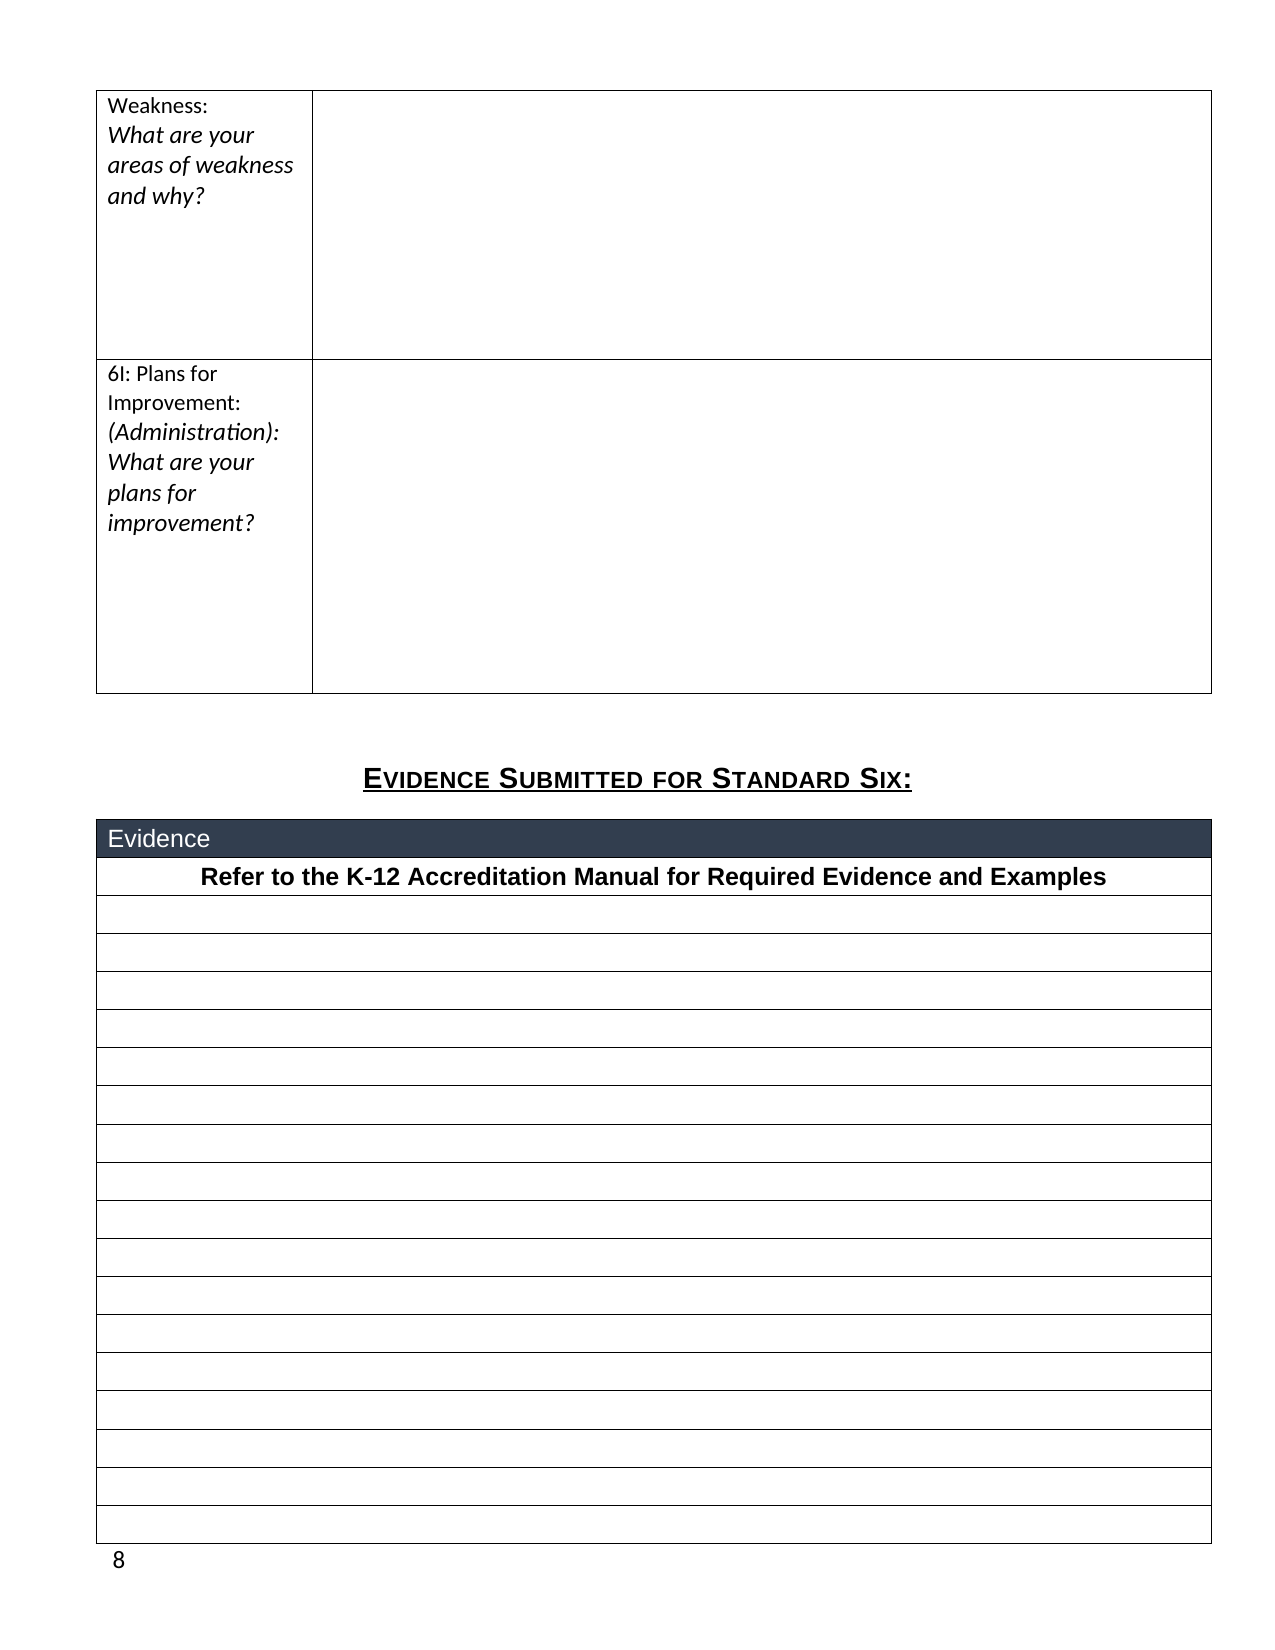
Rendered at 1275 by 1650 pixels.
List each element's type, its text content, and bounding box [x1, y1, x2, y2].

table_cell [97, 1468, 1211, 1505]
table_cell [97, 1163, 1211, 1200]
table_cell [313, 360, 1211, 693]
table_header Evidence [97, 820, 1211, 857]
table_cell [313, 91, 1211, 358]
table_cell [97, 1125, 1211, 1162]
table_cell [97, 972, 1211, 1009]
table_cell 6I: Plans for Improvement: (Administration): What are your plans for improvement? [97, 360, 312, 693]
table_cell [97, 1430, 1211, 1467]
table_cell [97, 91, 312, 358]
table_cell Refer to the K-12 Accreditation Manual for Required Evidence and Examples [97, 858, 1211, 895]
table_cell [97, 1010, 1211, 1047]
table_cell [97, 896, 1211, 933]
table_cell [97, 1353, 1211, 1390]
table_cell [97, 1277, 1211, 1314]
table_cell [97, 1086, 1211, 1123]
text Evidence Submitted for Standard Six: [112, 761, 1162, 794]
table_cell [97, 1506, 1211, 1543]
table_cell [97, 934, 1211, 971]
table_cell [97, 1201, 1211, 1238]
table_cell [97, 1048, 1211, 1085]
table_cell [97, 1315, 1211, 1352]
table_cell [97, 1239, 1211, 1276]
table_cell [97, 1391, 1211, 1428]
